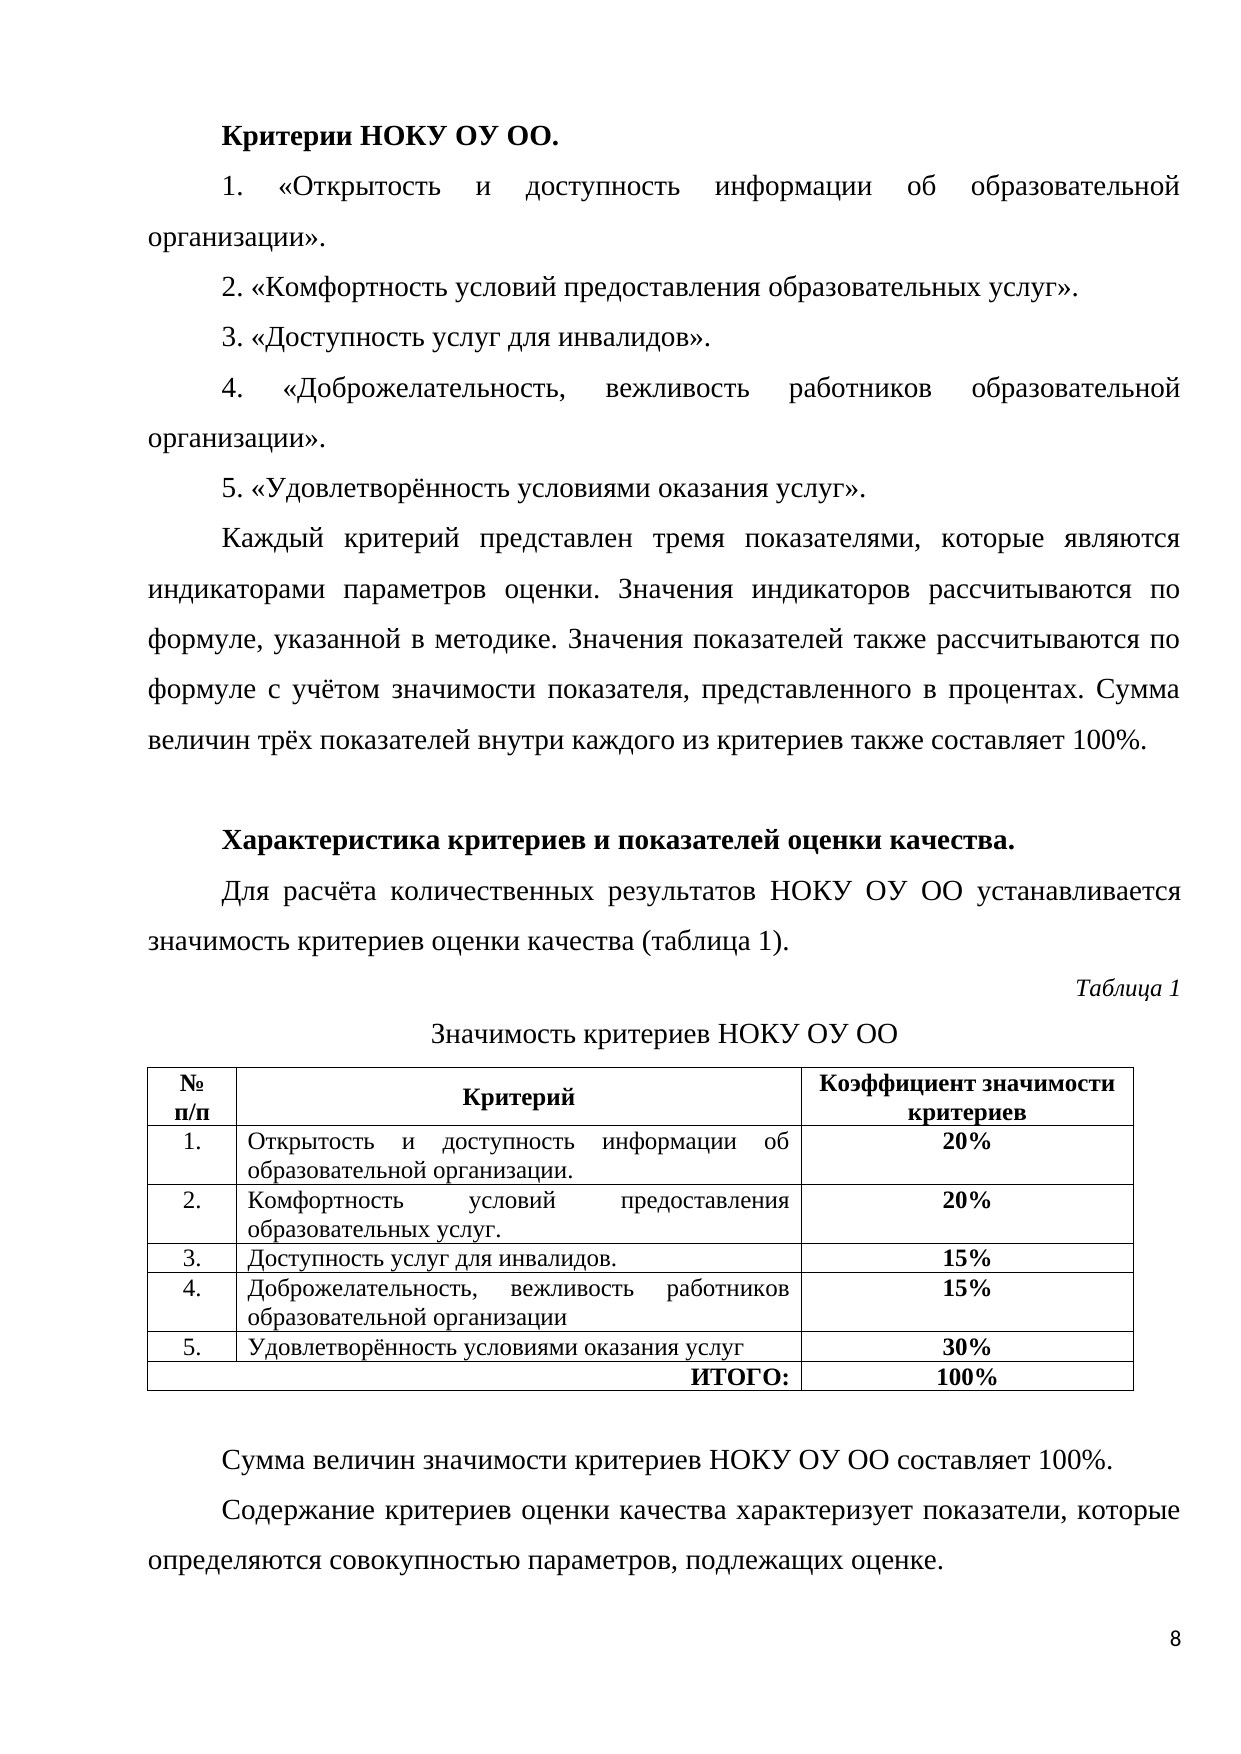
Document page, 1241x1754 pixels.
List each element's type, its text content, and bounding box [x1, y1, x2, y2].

table_cell 20% [802, 1126, 1133, 1184]
table_cell 3. [148, 1244, 236, 1272]
text Для расчёта количественных результатов НОКУ ОУ ОО устанавливается значимость критериев оценки качества (таблица 1). [148, 873, 1181, 957]
text 1. «Открытость и доступность информации об образовательной организации». [148, 168, 1181, 252]
text Критерии НОКУ ОУ ОО. [148, 118, 1181, 152]
text 2. «Комфортность условий предоставления образовательных услуг». [148, 269, 1181, 303]
table_cell 1. [148, 1126, 236, 1184]
text Характеристика критериев и показателей оценки качества. [148, 822, 1181, 856]
text Значимость критериев НОКУ ОУ ОО [148, 1017, 1181, 1050]
table_header № п/п [148, 1068, 236, 1125]
table_cell 30% [802, 1332, 1133, 1361]
table_cell 4. [148, 1273, 236, 1331]
table_header Коэффициент значимости критериев [802, 1068, 1133, 1125]
table_cell 20% [802, 1185, 1133, 1242]
text Таблица 1 [148, 973, 1181, 1002]
table_cell Удовлетворённость условиями оказания услуг [237, 1332, 801, 1361]
table_cell Доступность услуг для инвалидов. [237, 1244, 801, 1272]
table_cell Открытость и доступность информации об образовательной организации. [237, 1126, 801, 1184]
table_cell 15% [802, 1244, 1133, 1272]
text 5. «Удовлетворённость условиями оказания услуг». [148, 470, 1181, 504]
table_cell 100% [802, 1362, 1133, 1390]
text Сумма величин значимости критериев НОКУ ОУ ОО составляет 100%. [148, 1442, 1181, 1475]
text 4. «Доброжелательность, вежливость работников образовательной организации». [148, 370, 1181, 453]
text Содержание критериев оценки качества характеризует показатели, которые определяются совокупностью параметров, подлежащих оценке. [148, 1492, 1181, 1576]
table_cell ИТОГО: [148, 1362, 801, 1390]
table_cell 5. [148, 1332, 236, 1361]
table_cell 15% [802, 1273, 1133, 1331]
text 3. «Доступность услуг для инвалидов». [148, 319, 1181, 353]
text Каждый критерий представлен тремя показателями, которые являются индикаторами параметров оценки. Значения индикаторов рассчитываются по формуле, указанной в методике. Значения показателей также рассчитываются по формуле с учётом значимости показателя, представленного в процентах. Сумма величин трёх показателей внутри каждого из критериев также составляет 100%. [148, 521, 1181, 755]
table_header Критерий [237, 1068, 801, 1125]
table_cell Доброжелательность, вежливость работников образовательной организации [237, 1273, 801, 1331]
table_cell 2. [148, 1185, 236, 1242]
table_cell Комфортность условий предоставления образовательных услуг. [237, 1185, 801, 1242]
